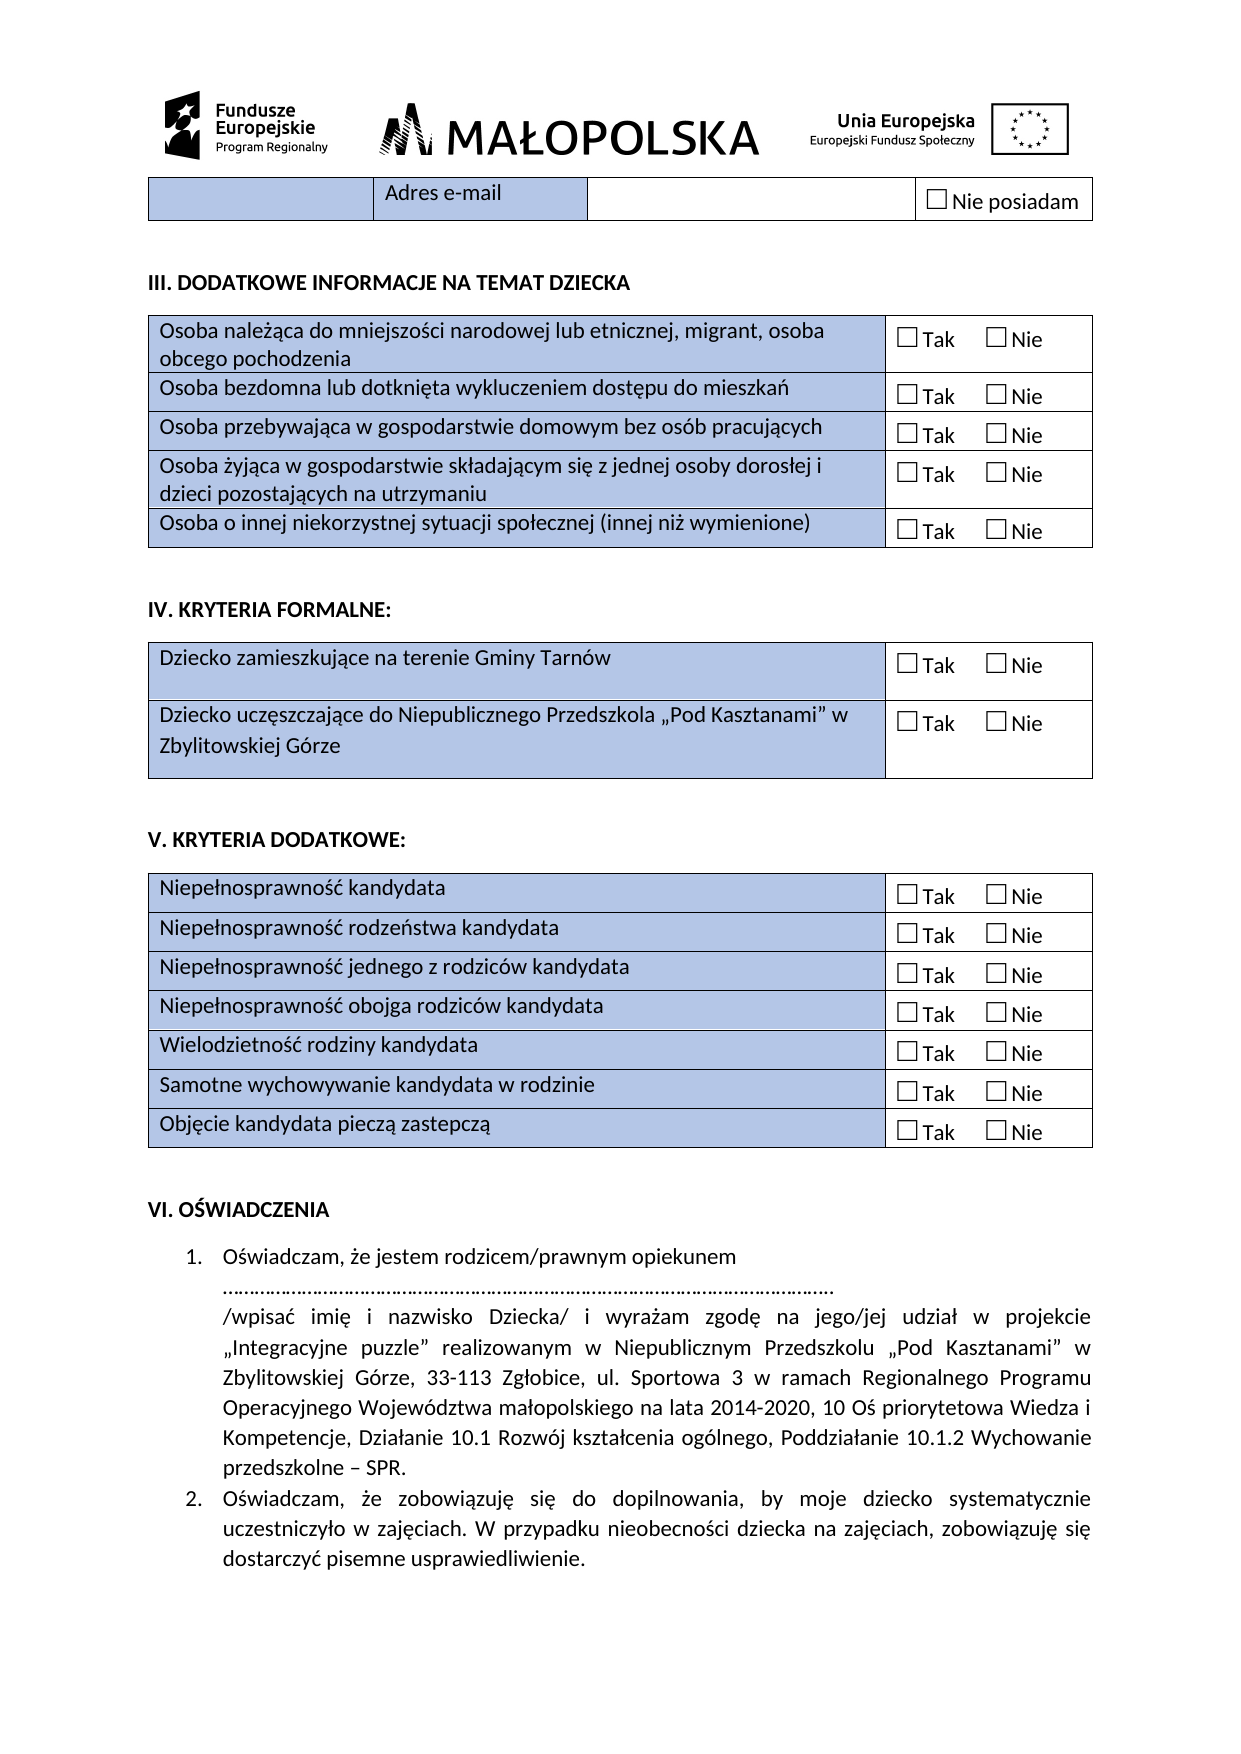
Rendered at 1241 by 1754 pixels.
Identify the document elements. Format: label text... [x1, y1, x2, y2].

table_cell □ Tak □ Nie [886, 509, 1092, 547]
table_header □ Tak □ Nie [886, 874, 1092, 912]
table_header □ Tak □ Nie [886, 316, 1092, 372]
table_cell □ Tak □ Nie [886, 412, 1092, 450]
list /wpisać imię i nazwisko Dziecka/ i wyrażam zgodę na jego/jej udział w projekcie „Integracyjne puzzle” realizowanym w Niepublicznym Przedszkolu „Pod Kasztanami” w Zbylitowskiej Górze, 33-113 Zgłobice, ul. Sportowa 3 w ramach Regionalnego Programu Operacyjnego Województwa małopolskiego na lata 2014-2020, 10 Oś priorytetowa Wiedza i Kompetencje, Działanie 10.1 Rozwój kształcenia ogólnego, Poddziałanie 10.1.2 Wychowanie przedszkolne – SPR. [223, 1302, 1093, 1482]
list Oświadczam, że jestem rodzicem/prawnym opiekunem [185, 1242, 1093, 1270]
table_cell □ Tak □ Nie [886, 1109, 1092, 1147]
table_cell □ Tak □ Nie [886, 1031, 1092, 1069]
table_cell Niepełnosprawność jednego z rodziców kandydata [149, 952, 885, 990]
text III. DODATKOWE INFORMACJE NA TEMAT DZIECKA [148, 268, 1093, 296]
table_cell Osoba bezdomna lub dotknięta wykluczeniem dostępu do mieszkań [149, 373, 885, 411]
table_cell Niepełnosprawność rodzeństwa kandydata [149, 913, 885, 951]
text VI. OŚWIADCZENIA [148, 1195, 1093, 1223]
table_cell Dziecko uczęszczające do Niepublicznego Przedszkola „Pod Kasztanami” w Zbylitowskiej Górze [149, 701, 885, 778]
table_cell □ Tak □ Nie [886, 451, 1092, 507]
table_cell Osoba przebywająca w gospodarstwie domowym bez osób pracujących [149, 412, 885, 450]
table_cell □ Tak □ Nie [886, 913, 1092, 951]
table_cell □ Nie posiadam [916, 178, 1092, 220]
table_cell Objęcie kandydata pieczą zastepczą [149, 1109, 885, 1147]
table_header Osoba należąca do mniejszości narodowej lub etnicznej, migrant, osoba obcego pochodzenia [149, 316, 885, 372]
table_cell Osoba żyjąca w gospodarstwie składającym się z jednej osoby dorosłej i dzieci pozostających na utrzymaniu [149, 451, 885, 507]
list …………………………………………………………………………………………………….. [223, 1272, 1093, 1300]
table_cell Samotne wychowywanie kandydata w rodzinie [149, 1070, 885, 1108]
table_cell Wielodzietność rodziny kandydata [149, 1031, 885, 1069]
table_cell □ Tak □ Nie [886, 952, 1092, 990]
table_cell Adres e-mail [374, 178, 587, 220]
table_cell □ Tak □ Nie [886, 373, 1092, 411]
table_cell □ Tak □ Nie [886, 1070, 1092, 1108]
table_cell □ Tak □ Nie [886, 701, 1092, 778]
table_header Niepełnosprawność kandydata [149, 874, 885, 912]
text IV. KRYTERIA FORMALNE: [148, 595, 1093, 623]
table_cell □ Tak □ Nie [886, 991, 1092, 1029]
list Oświadczam, że zobowiązuję się do dopilnowania, by moje dziecko systematycznie uczestniczyło w zajęciach. W przypadku nieobecności dziecka na zajęciach, zobowiązuję się dostarczyć pisemne usprawiedliwienie. [185, 1484, 1093, 1572]
text V. KRYTERIA DODATKOWE: [148, 826, 1093, 853]
table_cell Osoba o innej niekorzystnej sytuacji społecznej (innej niż wymienione) [149, 509, 885, 547]
table_cell Niepełnosprawność obojga rodziców kandydata [149, 991, 885, 1029]
table_header □ Tak □ Nie [886, 643, 1092, 699]
table_header Dziecko zamieszkujące na terenie Gminy Tarnów [149, 643, 885, 699]
picture [147, 73, 1085, 177]
